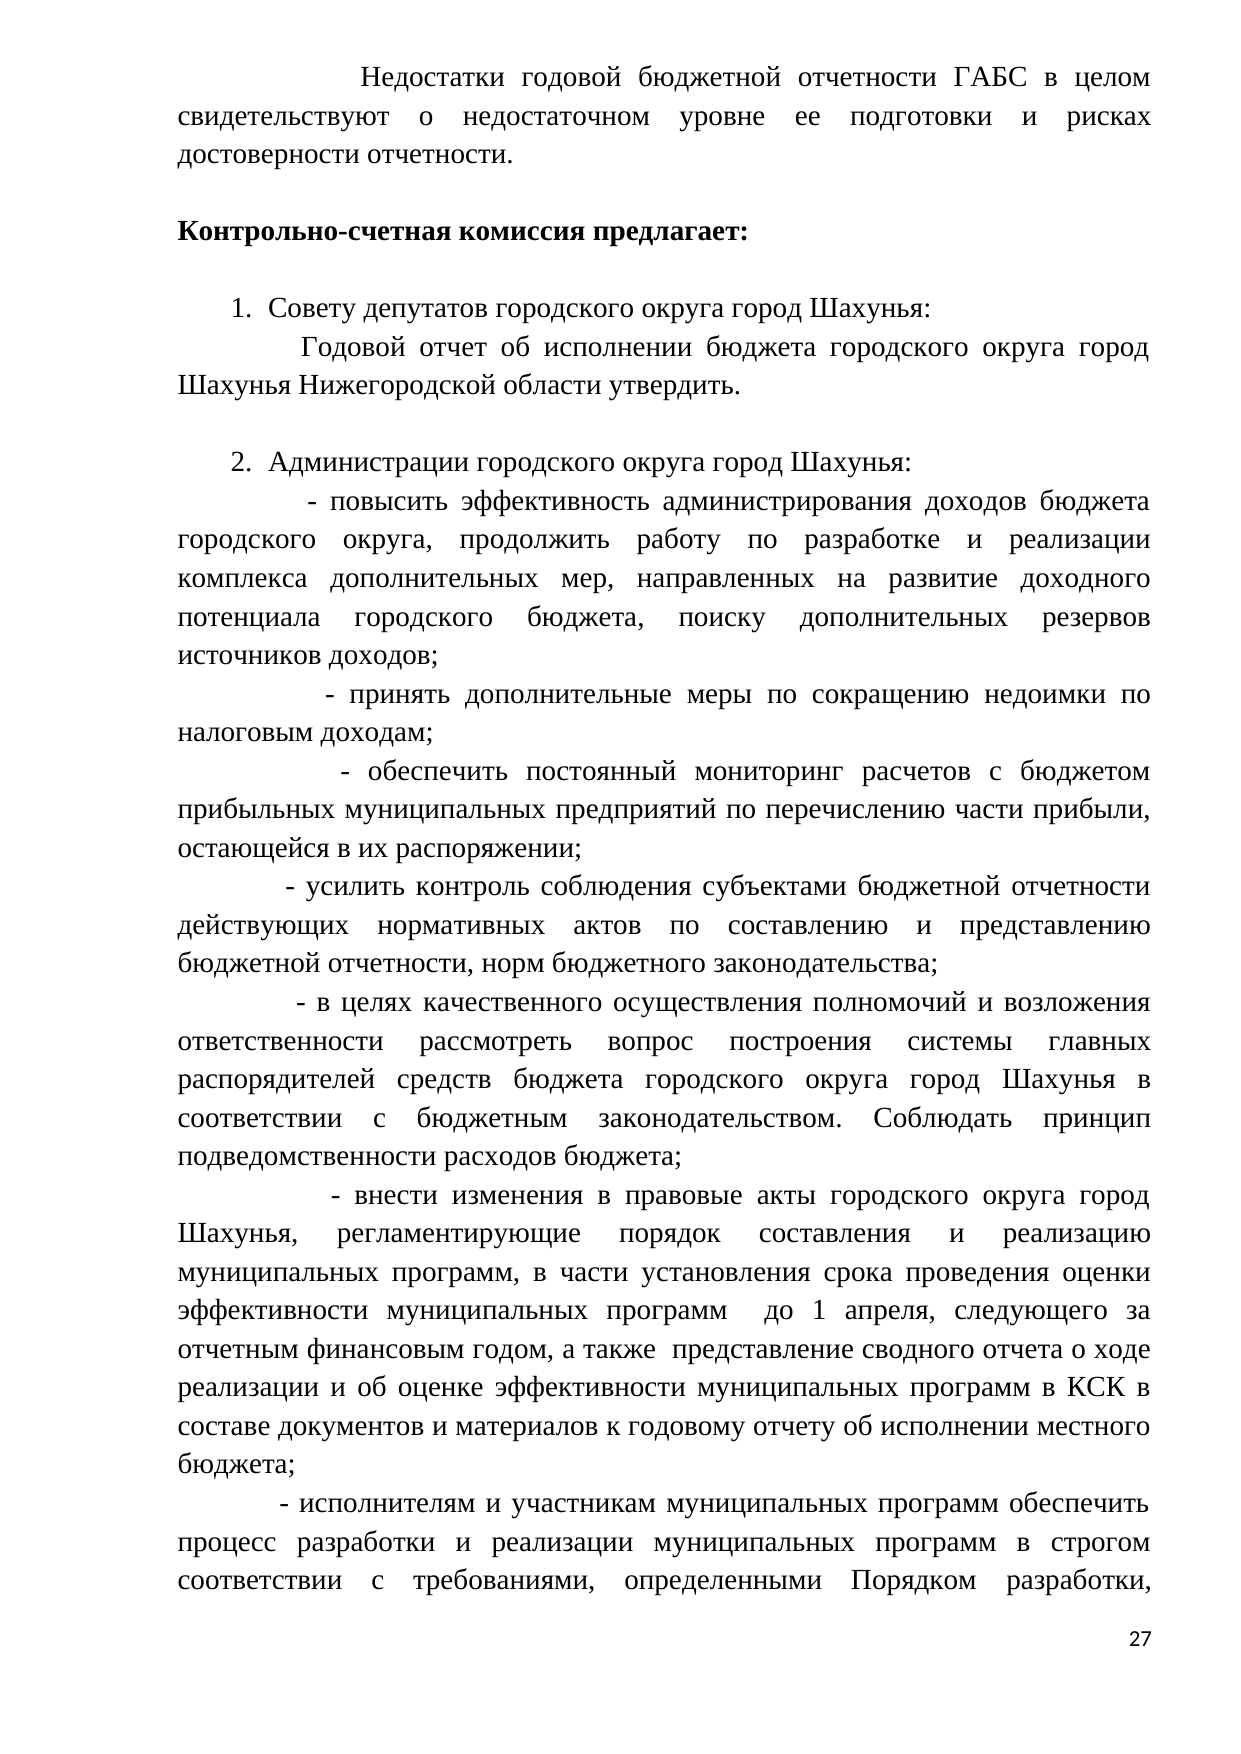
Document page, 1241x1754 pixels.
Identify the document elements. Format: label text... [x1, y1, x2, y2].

text - в целях качественного осуществления полномочий и возложения ответственности рассмотреть вопрос построения системы главных распорядителей средств бюджета городского округа город Шахунья в соответствии с бюджетным законодательством. Соблюдать принцип подведомственности расходов бюджета; [177, 984, 1152, 1172]
list Совету депутатов городского округа город Шахунья: [230, 290, 1152, 324]
text - внести изменения в правовые акты городского округа город Шахунья, регламентирующие порядок составления и реализацию муниципальных программ, в части установления срока проведения оценки эффективности муниципальных программ до 1 апреля, следующего за отчетным финансовым годом, а также представление сводного отчета о ходе реализации и об оценке эффективности муниципальных программ в КСК в составе документов и материалов к годовому отчету об исполнении местного бюджета; [177, 1177, 1152, 1480]
text Недостатки годовой бюджетной отчетности ГАБС в целом свидетельствуют о недостаточном уровне ее подготовки и рисках достоверности отчетности. [177, 59, 1152, 170]
text - обеспечить постоянный мониторинг расчетов с бюджетом прибыльных муниципальных предприятий по перечислению части прибыли, остающейся в их распоряжении; [177, 753, 1152, 863]
text - усилить контроль соблюдения субъектами бюджетной отчетности действующих нормативных актов по составлению и представлению бюджетной отчетности, норм бюджетного законодательства; [177, 868, 1152, 979]
text Контрольно-счетная комиссия предлагает: [177, 213, 1152, 247]
text Годовой отчет об исполнении бюджета городского округа город Шахунья Нижегородской области утвердить. [177, 329, 1152, 401]
list Администрации городского округа город Шахунья: [230, 444, 1152, 478]
text - повысить эффективность администрирования доходов бюджета городского округа, продолжить работу по разработке и реализации комплекса дополнительных мер, направленных на развитие доходного потенциала городского бюджета, поиску дополнительных резервов источников доходов; [177, 483, 1152, 671]
text - принять дополнительные меры по сокращению недоимки по налоговым доходам; [177, 676, 1152, 748]
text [177, 1485, 1152, 1596]
